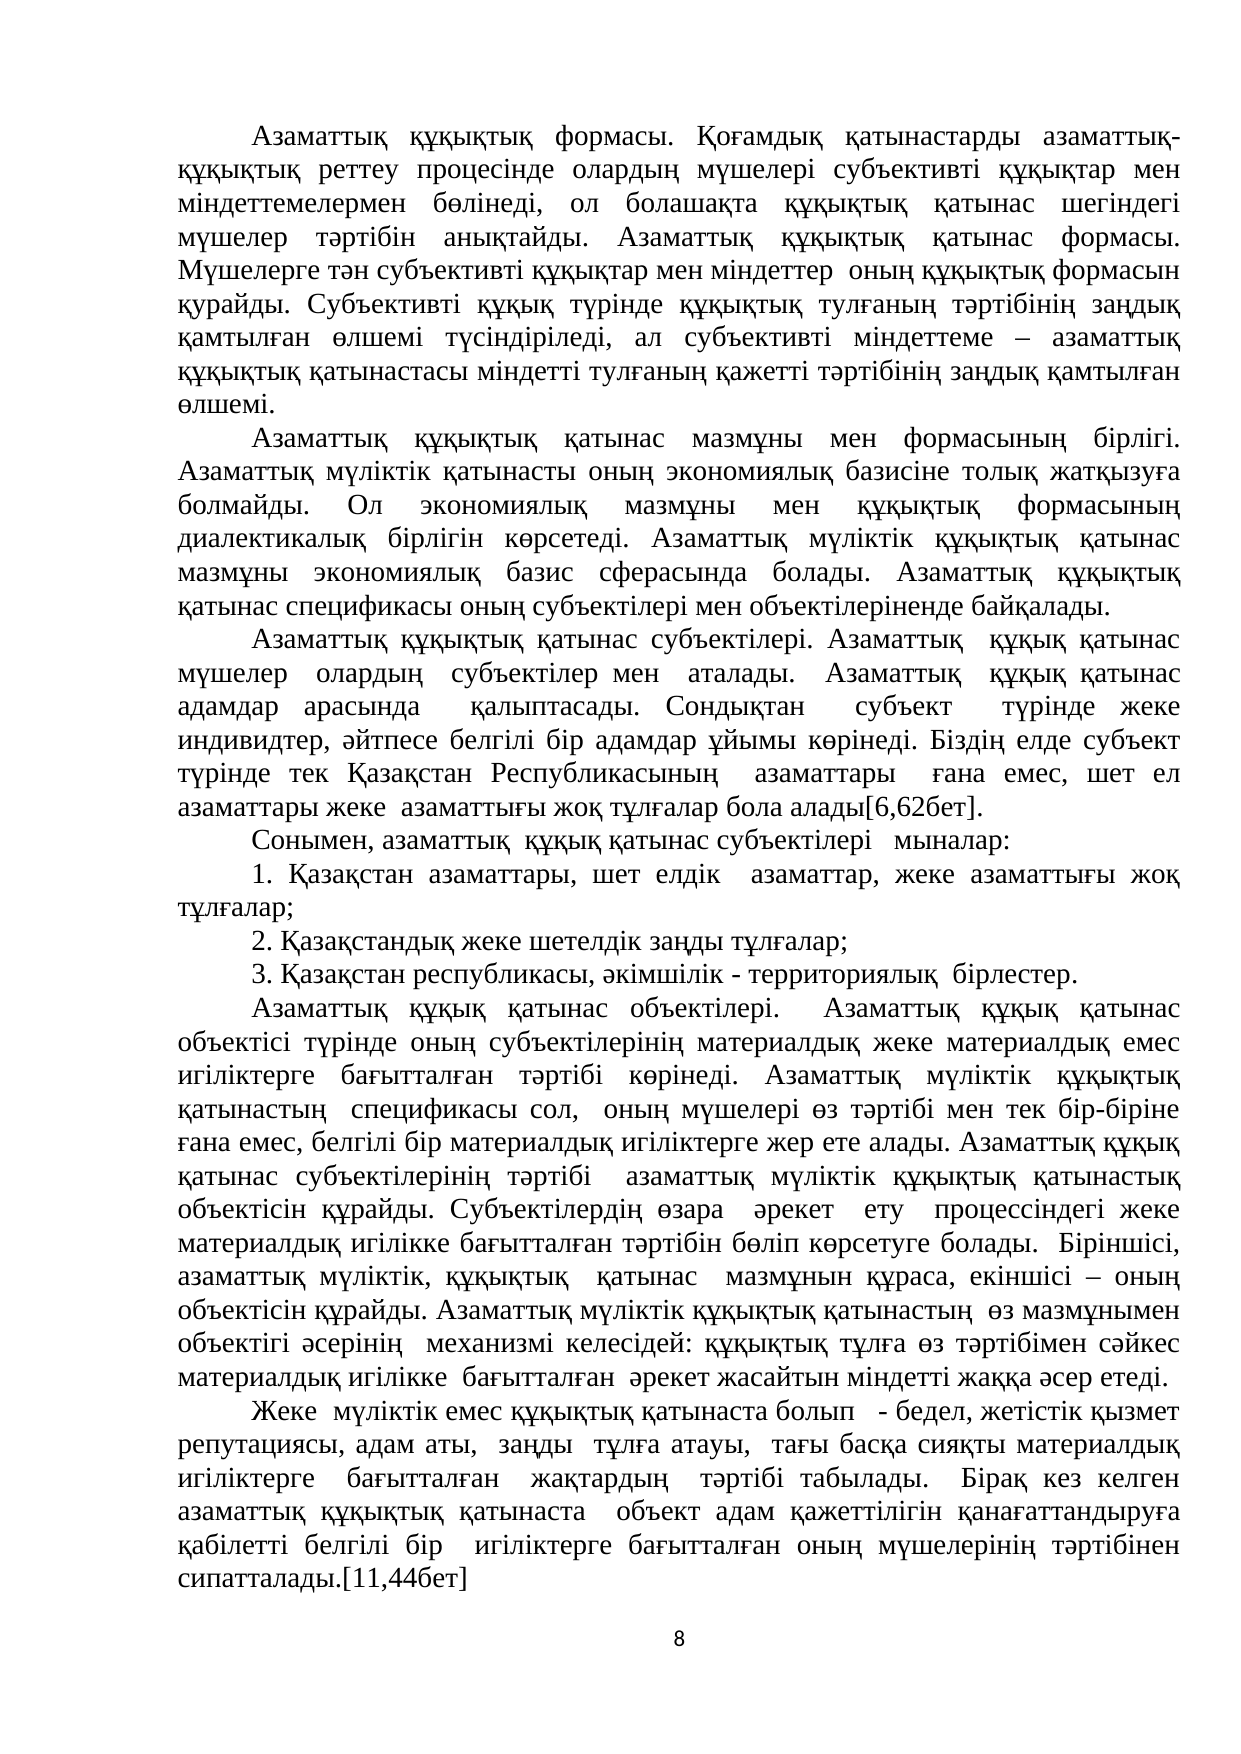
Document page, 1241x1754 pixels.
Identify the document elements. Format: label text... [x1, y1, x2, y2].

text Сонымен, азаматтық құқық қатынас субъектілері мыналар: [177, 822, 1181, 856]
text Азаматтық құқықтық қатынас мазмұны мен формасының бірлігі. Азаматтық мүліктік қатынасты оның экономиялық базисіне толық жатқызуға болмайды. Ол экономиялық мазмұны мен құқықтық формасының диалектикалық бірлігін көрсетеді. Азаматтық мүліктік құқықтық қатынас мазмұны экономиялық базис сферасында болады. Азаматтық құқықтық қатынас спецификасы оның субъектілері мен объектілеріненде байқалады. [177, 420, 1181, 621]
text Азаматтық құқық қатынас объектілері. Азаматтық құқық қатынас объектісі түрінде оның субъектілерінің материалдық жеке материалдық емес игіліктерге бағытталған тәртібі көрінеді. Азаматтық мүліктік құқықтық қатынастың спецификасы сол, оның мүшелері өз тәртібі мен тек бір-біріне ғана емес, белгілі бір материалдық игіліктерге жер ете алады. Азаматтық құқық қатынас субъектілерінің тәртібі азаматтық мүліктік құқықтық қатынастық объектісін құрайды. Субъектілердің өзара әрекет ету процессіндегі жеке материалдық игілікке бағытталған тәртібін бөліп көрсетуге болады. Біріншісі, азаматтық мүліктік, құқықтық қатынас мазмұнын құраса, екіншісі – оның объектісін құрайды. Азаматтық мүліктік құқықтық қатынастың өз мазмұнымен объектігі әсерінің механизмі келесідей: құқықтық тұлға өз тәртібімен сәйкес материалдық игілікке бағытталған әрекет жасайтын міндетті жаққа әсер етеді. [177, 990, 1181, 1393]
text 2. Қазақстандық жеке шетелдік заңды тұлғалар; [177, 923, 1181, 957]
text 3. Қазақстан республикасы, әкімшілік - территориялық бірлестер. [177, 957, 1181, 990]
text Азаматтық құқықтық қатынас субъектілері. Азаматтық құқық қатынас мүшелер олардың субъектілер мен аталады. Азаматтық құқық қатынас адамдар арасында қалыптасады. Сондықтан субъект түрінде жеке индивидтер, әйтпесе белгілі бір адамдар ұйымы көрінеді. Біздің елде субъект түрінде тек Қазақстан Республикасының азаматтары ғана емес, шет ел азаматтары жеке азаматтығы жоқ тұлғалар бола алады[6,62бет]. [177, 621, 1181, 822]
text Жеке мүліктік емес құқықтық қатынаста болып - бедел, жетістік қызмет репутациясы, адам аты, заңды тұлға атауы, тағы басқа сияқты материалдық игіліктерге бағытталған жақтардың тәртібі табылады. Бірақ кез келген азаматтық құқықтық қатынаста объект адам қажеттілігін қанағаттандыруға қабілетті белгілі бір игіліктерге бағытталған оның мүшелерінің тәртібінен сипатталады.[11,44бет] [177, 1393, 1181, 1594]
text Азаматтық құқықтық формасы. Қоғамдық қатынастарды азаматтық-құқықтық реттеу процесінде олардың мүшелері субъективті құқықтар мен міндеттемелермен бөлінеді, ол болашақта құқықтық қатынас шегіндегі мүшелер тәртібін анықтайды. Азаматтық құқықтық қатынас формасы. Мүшелерге тән субъективті құқықтар мен міндеттер оның құқықтық формасын қурайды. Субъективті құқық түрінде құқықтық тулғаның тәртібінің заңдық қамтылған өлшемі түсіндіріледі, ал субъективті міндеттеме – азаматтық құқықтық қатынастасы міндетті тулғаның қажетті тәртібінің заңдық қамтылған өлшемі. [177, 118, 1181, 420]
text 1. Қазақстан азаматтары, шет елдік азаматтар, жеке азаматтығы жоқ тұлғалар; [177, 856, 1181, 923]
